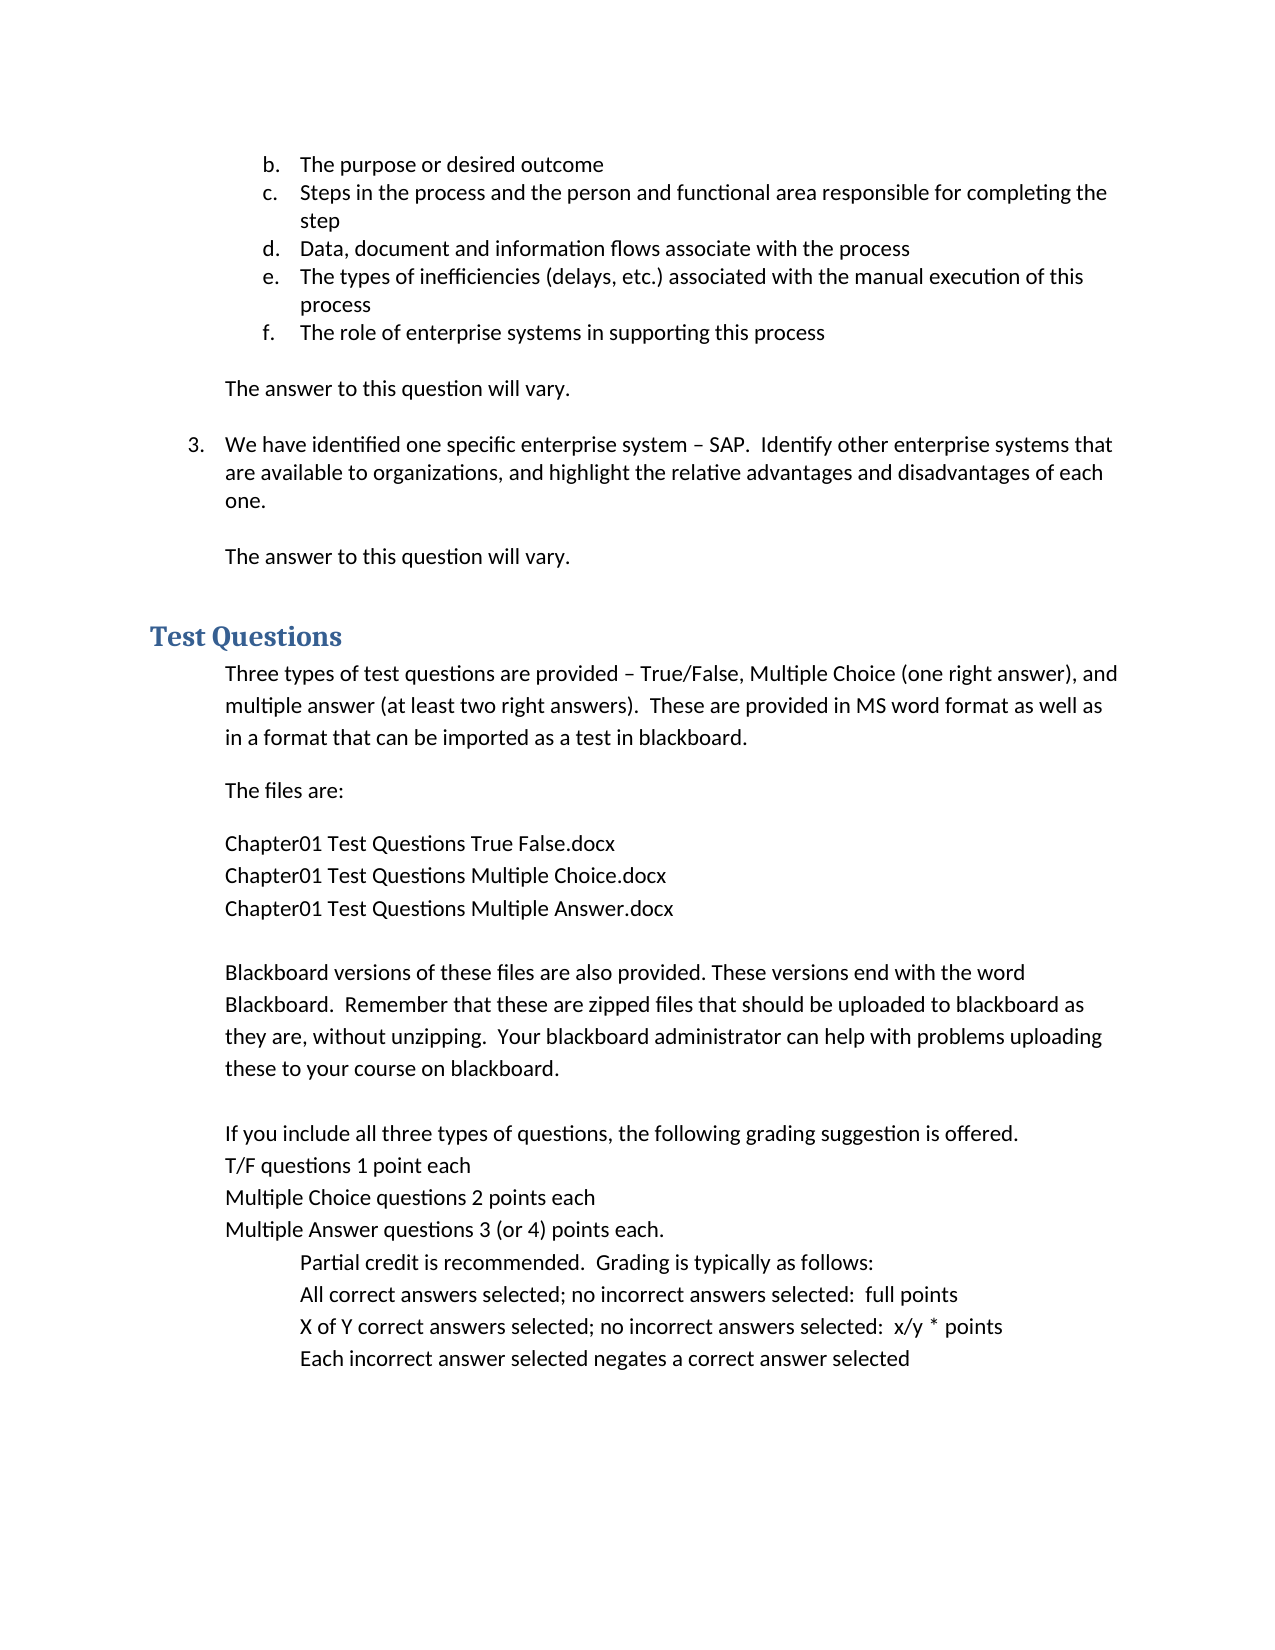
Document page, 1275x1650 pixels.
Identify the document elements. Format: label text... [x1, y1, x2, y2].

text Each incorrect answer selected negates a correct answer selected [225, 1344, 1125, 1372]
text The answer to this question will vary. [187, 374, 1125, 402]
text Partial credit is recommended. Grading is typically as follows: [225, 1248, 1125, 1276]
list The role of enterprise systems in supporting this process [262, 318, 1125, 346]
list Steps in the process and the person and functional area responsible for completing the step [262, 178, 1125, 234]
text X of Y correct answers selected; no incorrect answers selected: x/y * points [225, 1312, 1125, 1340]
text Multiple Answer questions 3 (or 4) points each. [225, 1216, 1125, 1243]
text Three types of test questions are provided – True/False, Multiple Choice (one right answer), and multiple answer (at least two right answers). These are provided in MS word format as well as in a format that can be imported as a test in blackboard. [225, 659, 1125, 751]
text If you include all three types of questions, the following grading suggestion is offered. [225, 1119, 1125, 1147]
text Chapter01 Test Questions Multiple Answer.docx [225, 894, 1125, 922]
subtitle Test Questions [150, 620, 1125, 654]
list Data, document and information flows associate with the process [262, 234, 1125, 262]
text The files are: [225, 776, 1125, 804]
text Chapter01 Test Questions True False.docx [225, 829, 1125, 857]
text T/F questions 1 point each [225, 1151, 1125, 1179]
list The types of inefficiencies (delays, etc.) associated with the manual execution of this process [262, 262, 1125, 318]
text The answer to this question will vary. [225, 542, 1125, 570]
text Chapter01 Test Questions Multiple Choice.docx [225, 861, 1125, 889]
text All correct answers selected; no incorrect answers selected: full points [225, 1280, 1125, 1308]
list The purpose or desired outcome [262, 150, 1125, 178]
text Blackboard versions of these files are also provided. These versions end with the word Blackboard. Remember that these are zipped files that should be uploaded to blackboard as they are, without unzipping. Your blackboard administrator can help with problems uploading these to your course on blackboard. [225, 958, 1125, 1083]
text Multiple Choice questions 2 points each [225, 1183, 1125, 1211]
list We have identified one specific enterprise system – SAP. Identify other enterprise systems that are available to organizations, and highlight the relative advantages and disadvantages of each one. [187, 430, 1125, 514]
